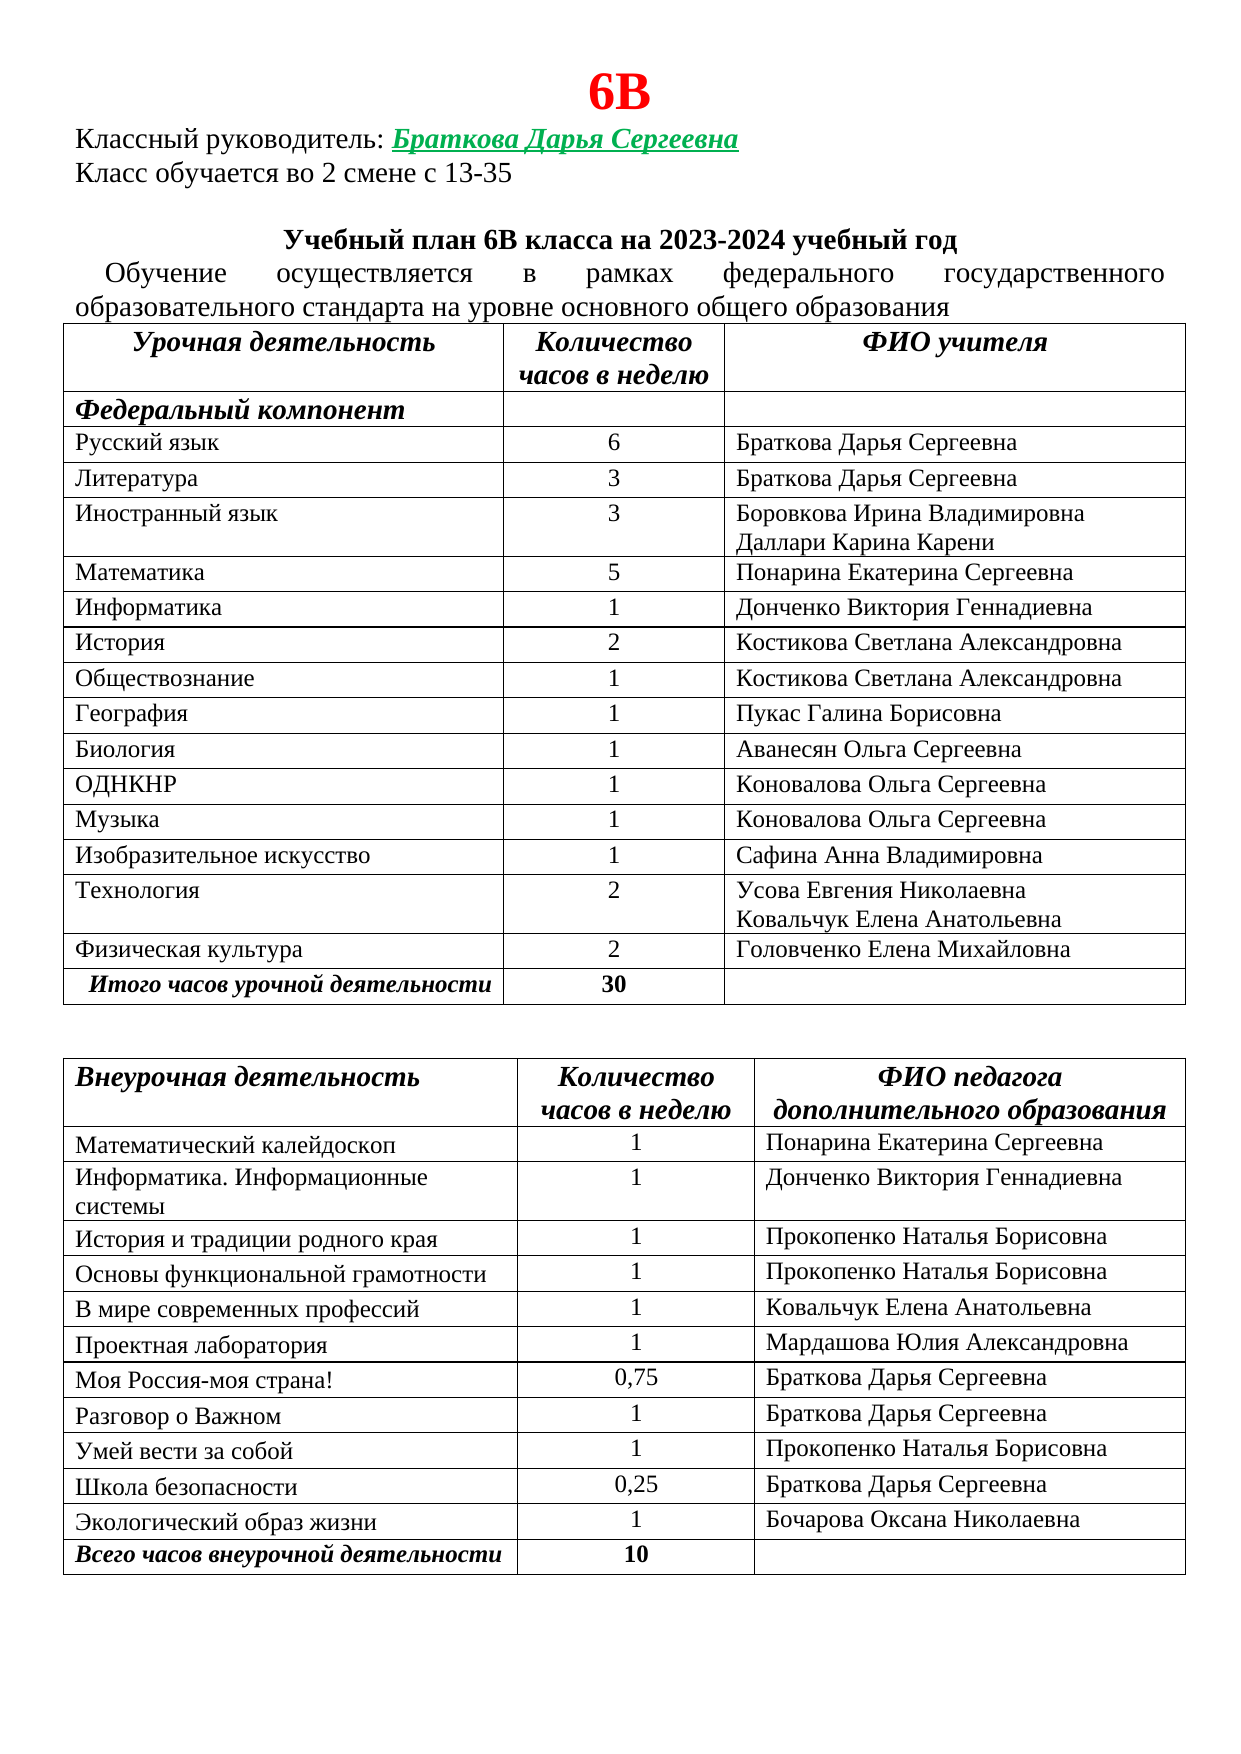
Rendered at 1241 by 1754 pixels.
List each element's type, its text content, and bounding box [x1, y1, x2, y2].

table_cell 1 [518, 1221, 754, 1255]
table_cell Музыка [64, 805, 503, 839]
table_cell 30 [504, 969, 724, 1004]
table_cell 10 [518, 1540, 754, 1574]
table_cell Прокопенко Наталья Борисовна [755, 1221, 1185, 1255]
table_cell Коновалова Ольга Сергеевна [725, 769, 1185, 803]
table_cell 0,25 [518, 1469, 754, 1503]
table_cell 1 [504, 663, 724, 697]
table_cell Усова Евгения Николаевна Ковальчук Елена Анатольевна [725, 875, 1185, 933]
table_cell 2 [504, 934, 724, 968]
table_cell Пукас Галина Борисовна [725, 698, 1185, 733]
table_cell Информатика. Информационные системы [64, 1162, 517, 1220]
table_cell История и традиции родного края [64, 1221, 517, 1255]
table_cell Костикова Светлана Александровна [725, 628, 1185, 662]
table_cell Физическая культура [64, 934, 503, 968]
table_cell 1 [504, 769, 724, 803]
text Классный руководитель: Браткова Дарья Сергеевна [75, 121, 1165, 155]
table_cell 2 [504, 875, 724, 933]
table_cell 1 [504, 805, 724, 839]
table_cell Разговор о Важном [64, 1398, 517, 1432]
table_cell География [64, 698, 503, 733]
table_cell Всего часов внеурочной деятельности [64, 1540, 517, 1574]
table_cell 1 [504, 698, 724, 733]
table_cell Браткова Дарья Сергеевна [725, 463, 1185, 497]
table_cell Обществознание [64, 663, 503, 697]
table_cell Прокопенко Наталья Борисовна [755, 1256, 1185, 1291]
table_cell История [64, 628, 503, 662]
table_cell 2 [504, 628, 724, 662]
table_cell Прокопенко Наталья Борисовна [755, 1433, 1185, 1468]
table_cell 1 [518, 1256, 754, 1291]
table_cell Понарина Екатерина Сергеевна [725, 557, 1185, 591]
table_cell 0,75 [518, 1363, 754, 1397]
table_cell Сафина Анна Владимировна [725, 840, 1185, 874]
text Класс обучается во 2 смене с 13-35 [75, 155, 1165, 188]
table_header Внеурочная деятельность [64, 1059, 517, 1126]
table_cell ОДНКНР [64, 769, 503, 803]
table_cell 1 [518, 1162, 754, 1220]
table_cell Изобразительное искусство [64, 840, 503, 874]
table_cell 1 [504, 734, 724, 768]
table_cell 6 [504, 427, 724, 462]
table_cell 1 [518, 1127, 754, 1161]
table_cell Умей вести за собой [64, 1433, 517, 1468]
table_header Количество часов в неделю [504, 324, 724, 391]
table_cell Коновалова Ольга Сергеевна [725, 805, 1185, 839]
table_cell 1 [518, 1327, 754, 1361]
table_header Количество часов в неделю [518, 1059, 754, 1126]
table_cell Головченко Елена Михайловна [725, 934, 1185, 968]
table_cell [725, 392, 1185, 426]
table_cell Ковальчук Елена Анатольевна [755, 1292, 1185, 1326]
table_header ФИО педагога дополнительного образования [755, 1059, 1185, 1126]
table_cell Литература [64, 463, 503, 497]
table_cell Браткова Дарья Сергеевна [755, 1398, 1185, 1432]
table_cell [504, 392, 724, 426]
table_cell Школа безопасности [64, 1469, 517, 1503]
table_cell Браткова Дарья Сергеевна [755, 1363, 1185, 1397]
table_cell Математический калейдоскоп [64, 1127, 517, 1161]
table_cell Аванесян Ольга Сергеевна [725, 734, 1185, 768]
table_cell Донченко Виктория Геннадиевна [755, 1162, 1185, 1220]
table_cell 1 [504, 592, 724, 626]
table_cell Итого часов урочной деятельности [64, 969, 503, 1004]
table_cell Федеральный компонент [64, 392, 503, 426]
table_cell Боровкова Ирина Владимировна Даллари Карина Карени [725, 498, 1185, 556]
table_cell 3 [504, 498, 724, 556]
table_cell [755, 1540, 1185, 1574]
table_cell Мардашова Юлия Александровна [755, 1327, 1185, 1361]
table_cell Браткова Дарья Сергеевна [725, 427, 1185, 462]
table_cell Костикова Светлана Александровна [725, 663, 1185, 697]
text 6В [75, 59, 1165, 121]
table_cell Основы функциональной грамотности [64, 1256, 517, 1291]
table_cell Математика [64, 557, 503, 591]
table_cell Экологический образ жизни [64, 1504, 517, 1538]
table_cell 1 [518, 1398, 754, 1432]
table_cell 1 [518, 1504, 754, 1538]
table_header Урочная деятельность [64, 324, 503, 391]
table_cell Технология [64, 875, 503, 933]
table_cell Донченко Виктория Геннадиевна [725, 592, 1185, 626]
table_cell 1 [518, 1433, 754, 1468]
table_cell 1 [504, 840, 724, 874]
table_cell 1 [518, 1292, 754, 1326]
table_header ФИО учителя [725, 324, 1185, 391]
table_cell Бочарова Оксана Николаевна [755, 1504, 1185, 1538]
text Учебный план 6В класса на 2023-2024 учебный год [75, 222, 1165, 256]
table_cell Проектная лаборатория [64, 1327, 517, 1361]
table_cell В мире современных профессий [64, 1292, 517, 1326]
table_cell 5 [504, 557, 724, 591]
table_cell Русский язык [64, 427, 503, 462]
table_cell Моя Россия-моя страна! [64, 1363, 517, 1397]
table_cell Биология [64, 734, 503, 768]
text Обучение осуществляется в рамках федерального государственного образовательного стандарта на уровне основного общего образования [75, 256, 1165, 323]
table_cell Информатика [64, 592, 503, 626]
table_cell Иностранный язык [64, 498, 503, 556]
table_cell Браткова Дарья Сергеевна [755, 1469, 1185, 1503]
table_cell 3 [504, 463, 724, 497]
table_cell [725, 969, 1185, 1004]
table_cell Понарина Екатерина Сергеевна [755, 1127, 1185, 1161]
